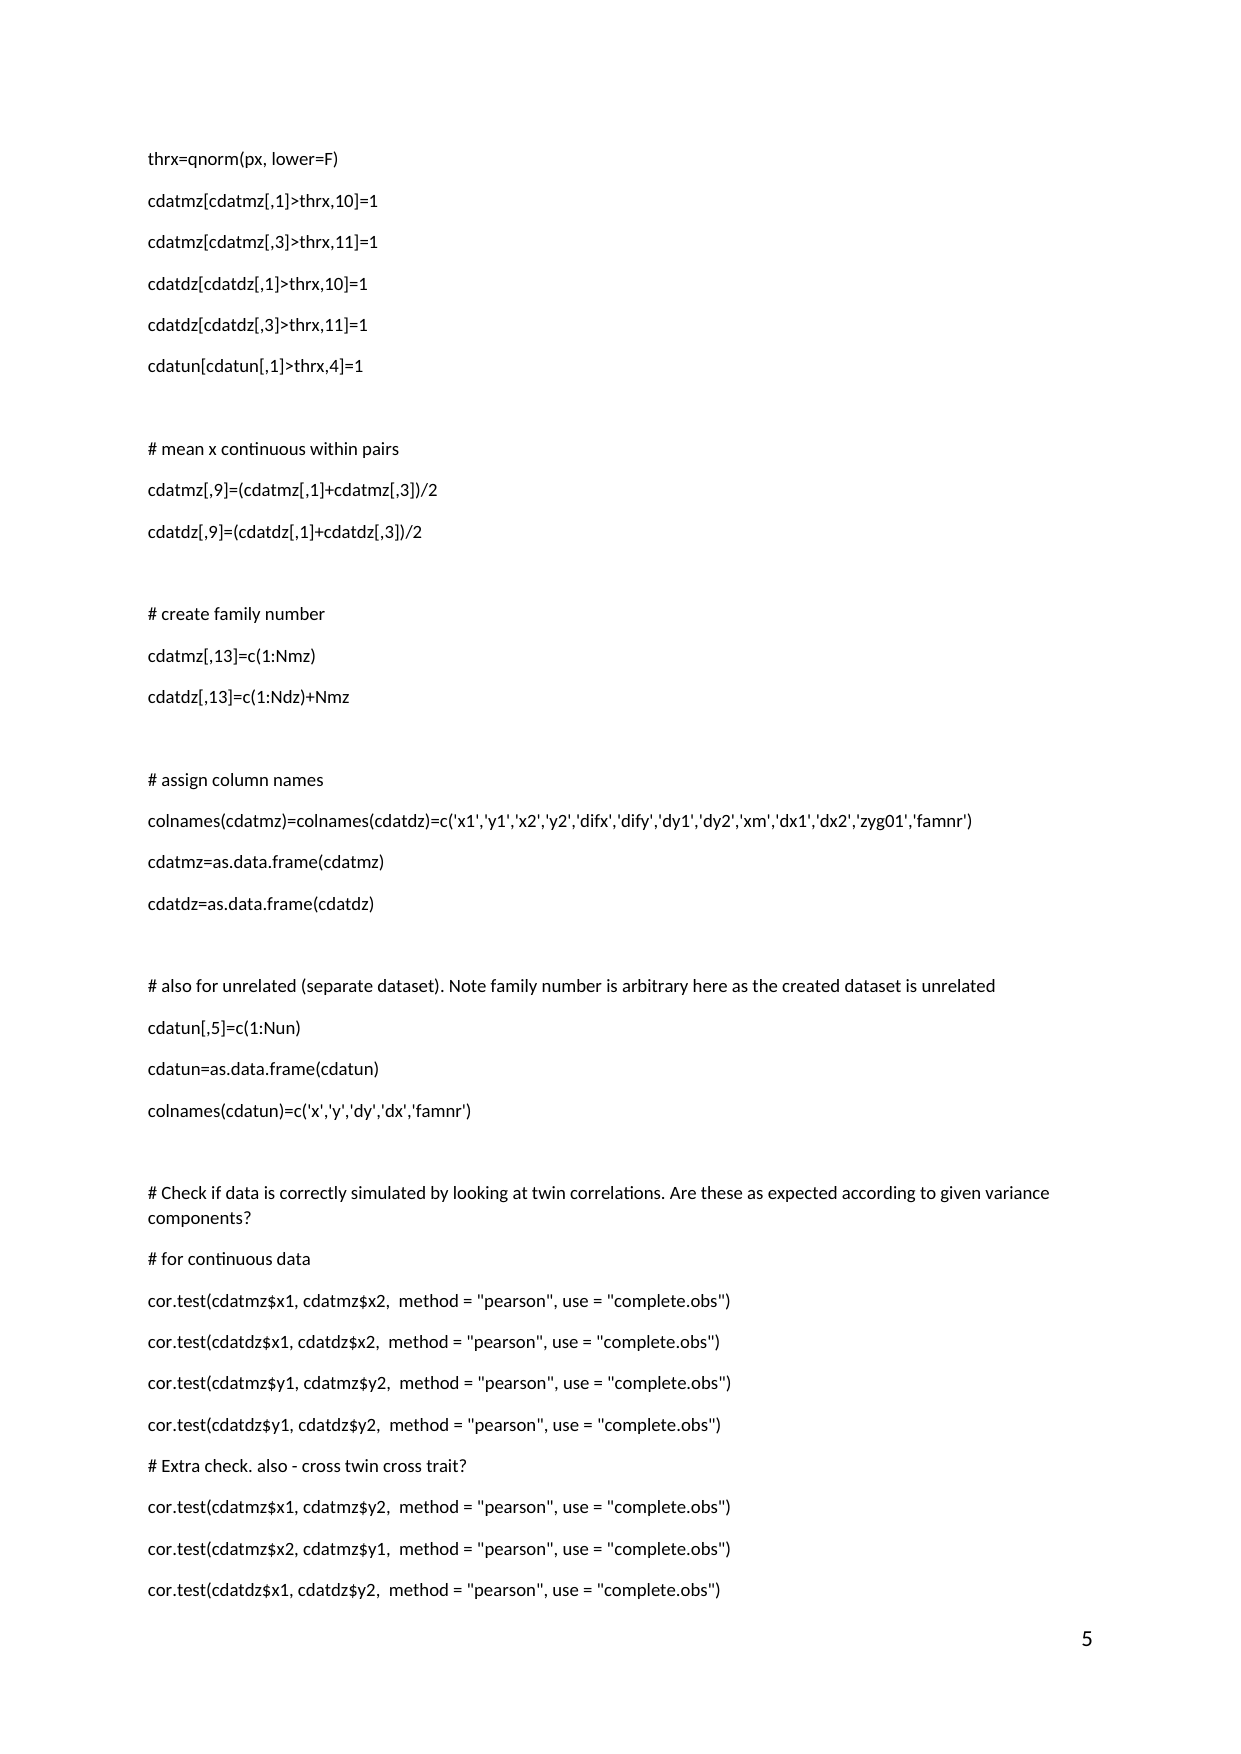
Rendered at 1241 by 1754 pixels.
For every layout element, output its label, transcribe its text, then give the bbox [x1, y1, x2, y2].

text cdatdz[cdatdz[,1]>thrx,10]=1 [148, 272, 1093, 294]
text cdatun[,5]=c(1:Nun) [148, 1016, 1093, 1039]
text # Extra check. also - cross twin cross trait? [148, 1454, 1093, 1477]
text # also for unrelated (separate dataset). Note family number is arbitrary here as the created dataset is unrelated [148, 975, 1093, 998]
text cdatmz[,13]=c(1:Nmz) [148, 644, 1093, 667]
text cdatdz[,13]=c(1:Ndz)+Nmz [148, 685, 1093, 708]
text cor.test(cdatdz$y1, cdatdz$y2, method = "pearson", use = "complete.obs") [148, 1413, 1093, 1436]
text cor.test(cdatmz$x2, cdatmz$y1, method = "pearson", use = "complete.obs") [148, 1537, 1093, 1560]
text cdatmz[cdatmz[,3]>thrx,11]=1 [148, 230, 1093, 253]
text cor.test(cdatmz$x1, cdatmz$x2, method = "pearson", use = "complete.obs") [148, 1289, 1093, 1312]
text cdatdz[,9]=(cdatdz[,1]+cdatdz[,3])/2 [148, 520, 1093, 543]
text colnames(cdatmz)=colnames(cdatdz)=c('x1','y1','x2','y2','difx','dify','dy1','dy2','xm','dx1','dx2','zyg01','famnr') [148, 809, 1093, 832]
text cor.test(cdatdz$x1, cdatdz$x2, method = "pearson", use = "complete.obs") [148, 1330, 1093, 1353]
text # for continuous data [148, 1247, 1093, 1270]
text # Check if data is correctly simulated by looking at twin correlations. Are these as expected according to given variance components? [148, 1181, 1093, 1229]
text cor.test(cdatdz$x1, cdatdz$y2, method = "pearson", use = "complete.obs") [148, 1578, 1093, 1601]
text cdatmz=as.data.frame(cdatmz) [148, 851, 1093, 873]
text cdatun[cdatun[,1]>thrx,4]=1 [148, 354, 1093, 377]
text thrx=qnorm(px, lower=F) [148, 148, 1093, 171]
text cdatmz[cdatmz[,1]>thrx,10]=1 [148, 189, 1093, 212]
text cdatmz[,9]=(cdatmz[,1]+cdatmz[,3])/2 [148, 478, 1093, 501]
text cdatdz=as.data.frame(cdatdz) [148, 892, 1093, 915]
text cor.test(cdatmz$x1, cdatmz$y2, method = "pearson", use = "complete.obs") [148, 1496, 1093, 1518]
text # assign column names [148, 768, 1093, 791]
text cdatdz[cdatdz[,3]>thrx,11]=1 [148, 313, 1093, 336]
text # create family number [148, 602, 1093, 625]
text cor.test(cdatmz$y1, cdatmz$y2, method = "pearson", use = "complete.obs") [148, 1372, 1093, 1394]
text cdatun=as.data.frame(cdatun) [148, 1057, 1093, 1080]
text # mean x continuous within pairs [148, 437, 1093, 460]
text colnames(cdatun)=c('x','y','dy','dx','famnr') [148, 1099, 1093, 1122]
